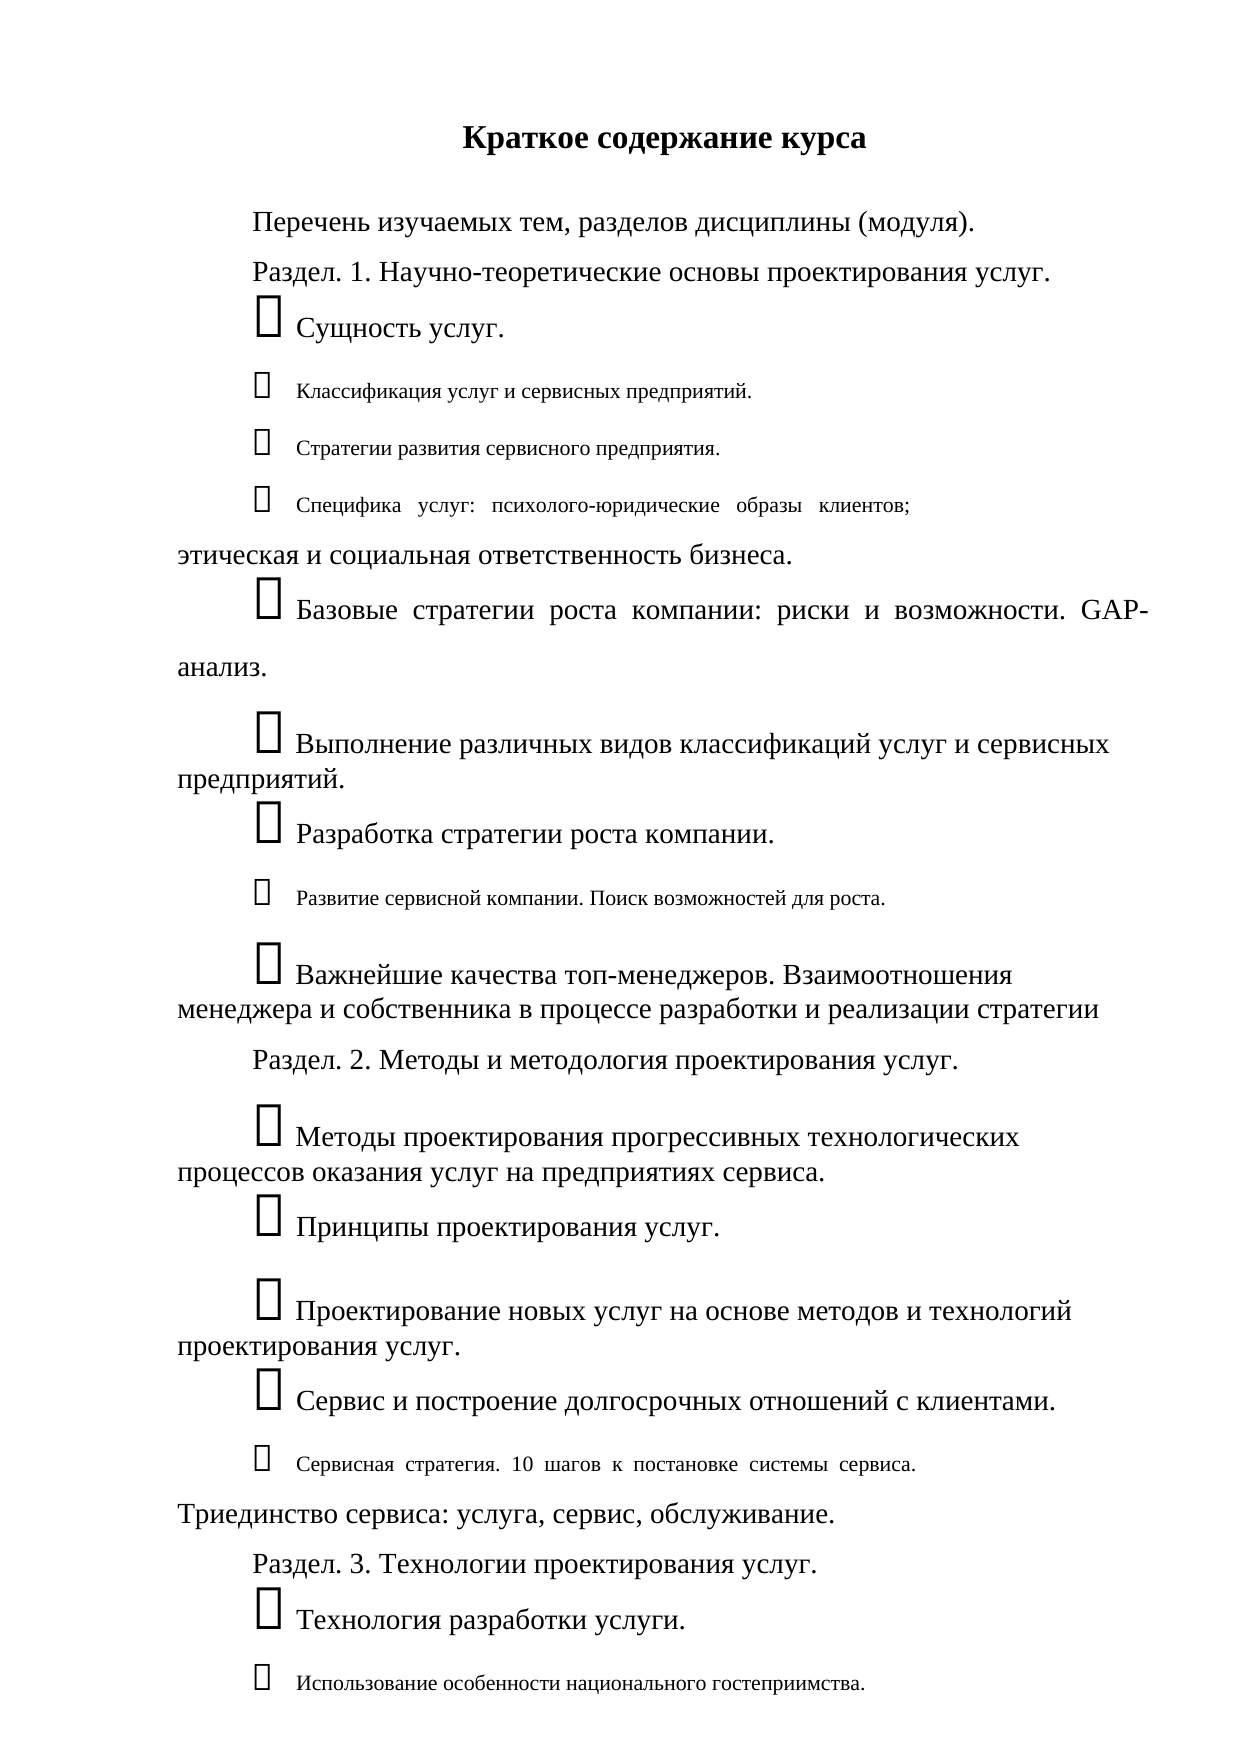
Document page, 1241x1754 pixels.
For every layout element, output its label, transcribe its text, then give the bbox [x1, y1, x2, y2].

text Раздел. 2. Методы и методология проектирования услуг. [252, 1042, 1152, 1076]
list Стратегии развития сервисного предприятия. [251, 426, 1152, 463]
list Сервис и построение долгосрочных отношений с клиентами. [251, 1361, 1152, 1422]
list Технология разработки услуги. [251, 1580, 1152, 1641]
text Краткое содержание курса [150, 117, 1179, 156]
text Раздел. 3. Технологии проектирования услуг. [252, 1547, 1152, 1580]
list Проектирование новых услуг на основе методов и технологий проектирования услуг. [177, 1268, 1150, 1361]
list Сервисная стратегия. 10 шагов к постановке системы сервиса. [251, 1442, 1152, 1479]
list Специфика услуг: психолого-юридические образы клиентов; [251, 483, 1152, 520]
text Раздел. 1. Научно-теоретические основы проектирования услуг. [252, 254, 1152, 288]
text Триединство сервиса: услуга, сервис, обслуживание. [177, 1496, 1152, 1530]
list Использование особенности национального гостеприимства. [251, 1661, 1152, 1698]
list Сущность услуг. [251, 288, 1152, 350]
list Базовые стратегии роста компании: риски и возможности. GAP- [251, 571, 1152, 632]
list Важнейшие качества топ-менеджеров. Взаимоотношения менеджера и собственника в процессе разработки и реализации стратегии [177, 932, 1152, 1025]
list Методы проектирования прогрессивных технологических процессов оказания услуг на предприятиях сервиса. [177, 1094, 1152, 1188]
list Разработка стратегии роста компании. [251, 794, 1152, 856]
text Перечень изучаемых тем, разделов дисциплины (модуля). [252, 204, 1152, 237]
list Классификация услуг и сервисных предприятий. [251, 369, 1152, 407]
list Выполнение различных видов классификаций услуг и сервисных предприятий. [177, 701, 1150, 794]
text анализ. [177, 649, 1152, 682]
text этическая и социальная ответственность бизнеса. [177, 537, 1152, 571]
list Развитие сервисной компании. Поиск возможностей для роста. [251, 876, 1152, 913]
list Принципы проектирования услуг. [251, 1188, 1152, 1249]
